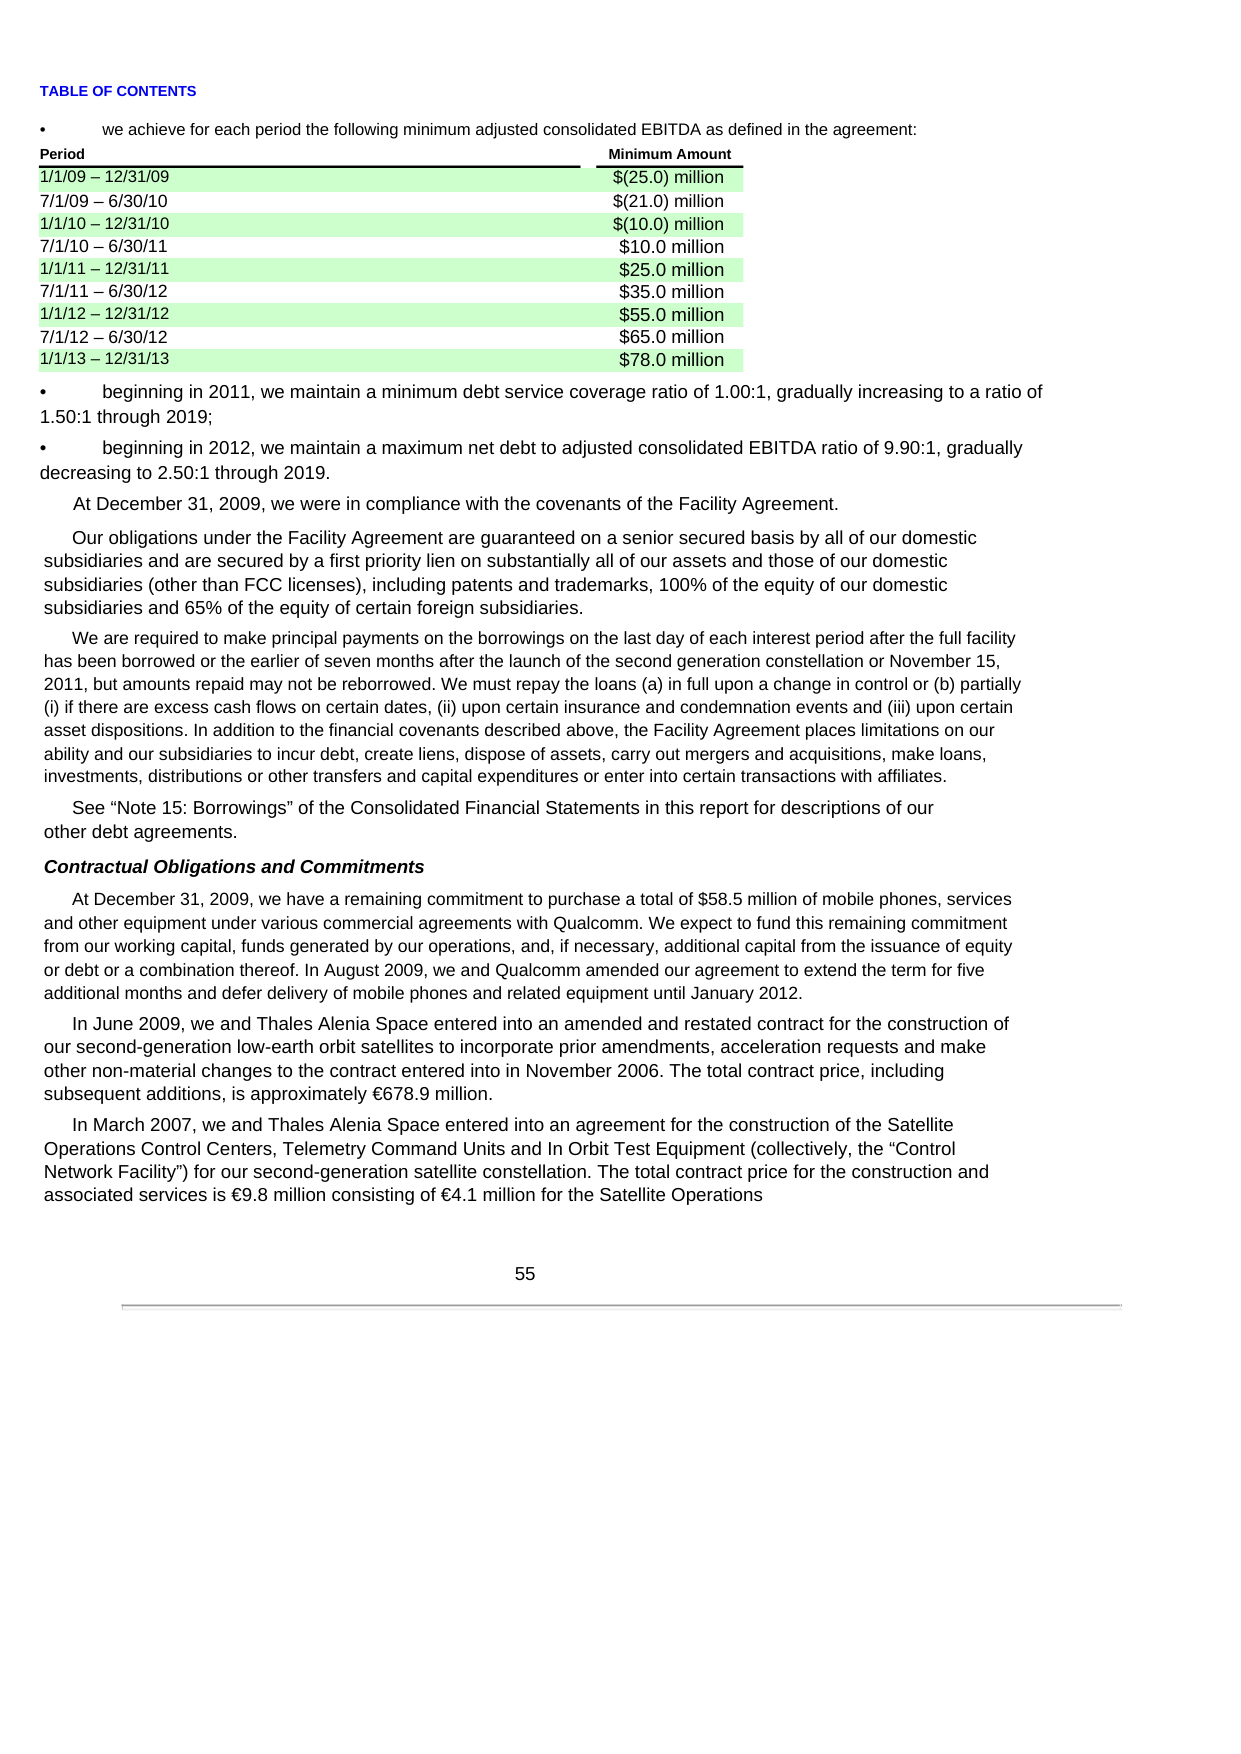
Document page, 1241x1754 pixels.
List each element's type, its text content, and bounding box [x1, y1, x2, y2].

text 7/1/10 – 6/30/11 [39, 236, 538, 257]
text At December 31, 2009, we have a remaining commitment to purchase a total of $58.5 million of mobile phones, services and other equipment under various commercial agreements with Qualcomm. We expect to fund this remaining commitment from our working capital, funds generated by our operations, and, if necessary, additional capital from the issuance of equity or debt or a combination thereof. In August 2009, we and Qualcomm amended our agreement to extend the term for five additional months and defer delivery of mobile phones and related equipment until January 2012. [44, 889, 1032, 1003]
picture [38, 258, 744, 282]
text $55.0 million [619, 304, 1090, 325]
text Contractual Obligations and Commitments [44, 855, 1090, 877]
text 7/1/09 – 6/30/10 [39, 191, 538, 211]
text $78.0 million [619, 349, 1090, 370]
text 7/1/11 – 6/30/12 [39, 281, 538, 302]
picture [38, 303, 744, 327]
text Period Minimum Amount [39, 146, 1090, 163]
text TABLE OF CONTENTS [39, 82, 1090, 99]
text 1/1/12 – 12/31/12 [39, 304, 538, 323]
list beginning in 2011, we maintain a minimum debt service coverage ratio of 1.00:1, gradually increasing to a ratio of 1.50:1 through 2019; [39, 381, 1090, 427]
text 1/1/11 – 12/31/11 [39, 259, 538, 278]
picture [38, 349, 744, 372]
text $35.0 million [619, 281, 1090, 303]
picture [38, 165, 744, 192]
text 1/1/09 – 12/31/09 [39, 167, 538, 186]
picture [38, 213, 744, 237]
text At December 31, 2009, we were in compliance with the covenants of the Facility Agreement. [73, 493, 1090, 515]
text $(21.0) million [613, 191, 1090, 212]
text 1/1/10 – 12/31/10 [39, 214, 538, 233]
text $(10.0) million [613, 214, 1090, 234]
text $25.0 million [619, 259, 1090, 280]
list beginning in 2012, we maintain a maximum net debt to adjusted consolidated EBITDA ratio of 9.90:1, gradually decreasing to 2.50:1 through 2019. [39, 437, 1090, 483]
text In March 2007, we and Thales Alenia Space entered into an agreement for the construction of the Satellite Operations Control Centers, Telemetry Command Units and In Orbit Test Equipment (collectively, the “Control Network Facility”) for our second-generation satellite constellation. The total contract price for the construction and associated services is €9.8 million consisting of €4.1 million for the Satellite Operations [44, 1114, 1019, 1205]
text 7/1/12 – 6/30/12 [39, 326, 538, 347]
text We are required to make principal payments on the borrowings on the last day of each interest period after the full facility has been borrowed or the earlier of seven months after the launch of the second generation constellation or November 15, 2011, but amounts repaid may not be reborrowed. We must repay the loans (a) in full upon a change in control or (b) partially (i) if there are excess cash flows on certain dates, (ii) upon certain insurance and condemnation events and (iii) upon certain asset dispositions. In addition to the financial covenants described above, the Facility Agreement places limitations on our ability and our subsidiaries to incur debt, create liens, dispose of assets, carry out mergers and acquisitions, make loans, investments, distributions or other transfers and capital expenditures or enter into certain transactions with affiliates. [44, 628, 1028, 787]
text Our obligations under the Facility Agreement are guaranteed on a senior secured basis by all of our domestic subsidiaries and are secured by a first priority lien on substantially all of our assets and those of our domestic subsidiaries (other than FCC licenses), including patents and trademarks, 100% of the equity of our domestic subsidiaries and 65% of the equity of certain foreign subsidiaries. [44, 527, 1034, 618]
text See “Note 15: Borrowings” of the Consolidated Financial Statements in this report for descriptions of our other debt agreements. [44, 797, 947, 843]
picture [119, 1302, 1123, 1312]
text In June 2009, we and Thales Alenia Space entered into an amended and restated contract for the construction of our second-generation low-earth orbit satellites to incorporate prior amendments, acceleration requests and make other non-material changes to the contract entered into in November 2006. The total contract price, including subsequent additions, is approximately €678.9 million. [44, 1013, 1032, 1104]
list we achieve for each period the following minimum adjusted consolidated EBITDA as defined in the agreement: [39, 120, 1090, 139]
text $65.0 million [619, 326, 1090, 348]
text $10.0 million [619, 236, 1090, 258]
text 55 [514, 1263, 1090, 1285]
text 1/1/13 – 12/31/13 [39, 349, 538, 368]
text $(25.0) million [613, 167, 1090, 188]
